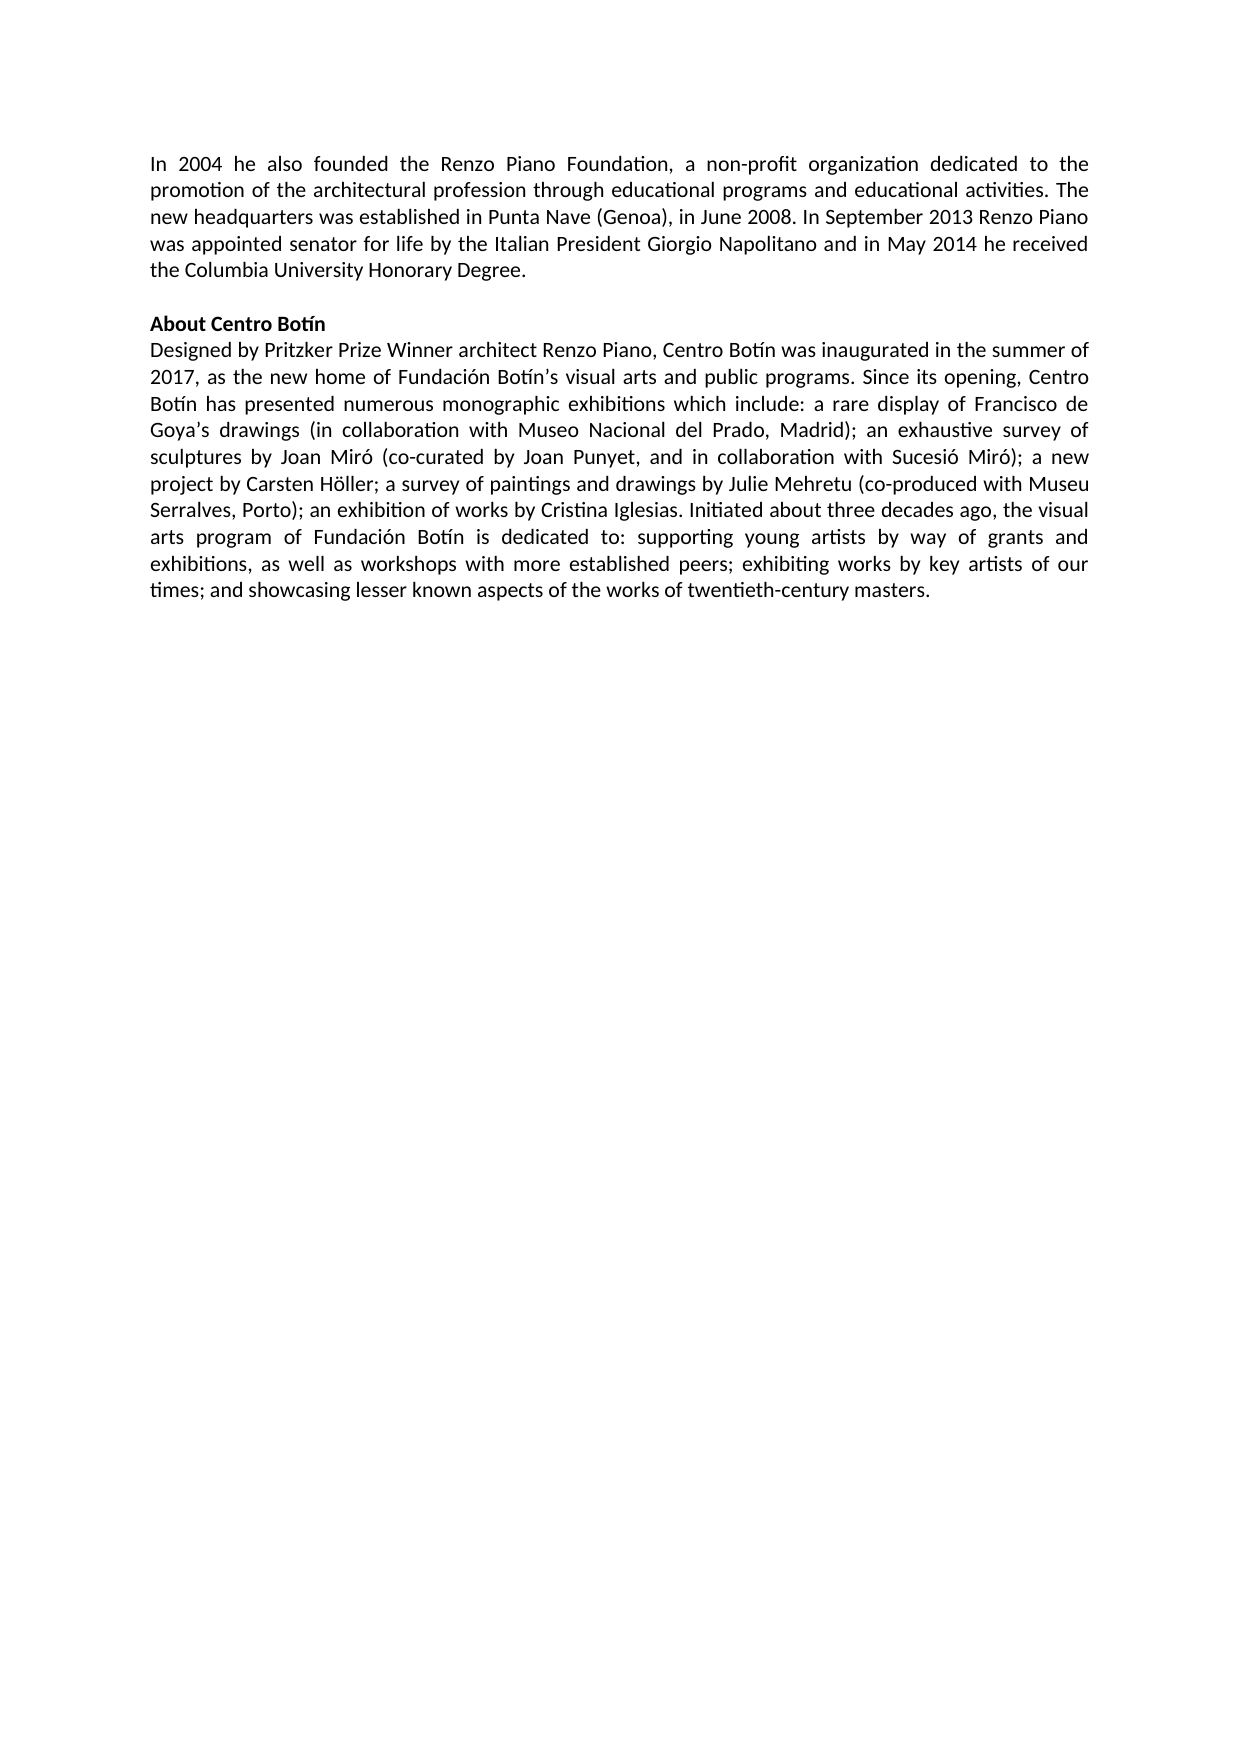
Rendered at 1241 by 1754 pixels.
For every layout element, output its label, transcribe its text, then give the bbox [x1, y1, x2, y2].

text About Centro Botín [150, 310, 1090, 337]
text Designed by Pritzker Prize Winner architect Renzo Piano, Centro Botín was inaugurated in the summer of 2017, as the new home of Fundación Botín’s visual arts and public programs. Since its opening, Centro Botín has presented numerous monographic exhibitions which include: a rare display of Francisco de Goya’s drawings (in collaboration with Museo Nacional del Prado, Madrid); an exhaustive survey of sculptures by Joan Miró (co-curated by Joan Punyet, and in collaboration with Sucesió Miró); a new project by Carsten Höller; a survey of paintings and drawings by Julie Mehretu (co-produced with Museu Serralves, Porto); an exhibition of works by Cristina Iglesias. Initiated about three decades ago, the visual arts program of Fundación Botín is dedicated to: supporting young artists by way of grants and exhibitions, as well as workshops with more established peers; exhibiting works by key artists of our times; and showcasing lesser known aspects of the works of twentieth-century masters. [150, 337, 1090, 603]
text In 2004 he also founded the Renzo Piano Foundation, a non-profit organization dedicated to the promotion of the architectural profession through educational programs and educational activities. The new headquarters was established in Punta Nave (Genoa), in June 2008. In September 2013 Renzo Piano was appointed senator for life by the Italian President Giorgio Napolitano and in May 2014 he received the Columbia University Honorary Degree. [150, 150, 1090, 283]
